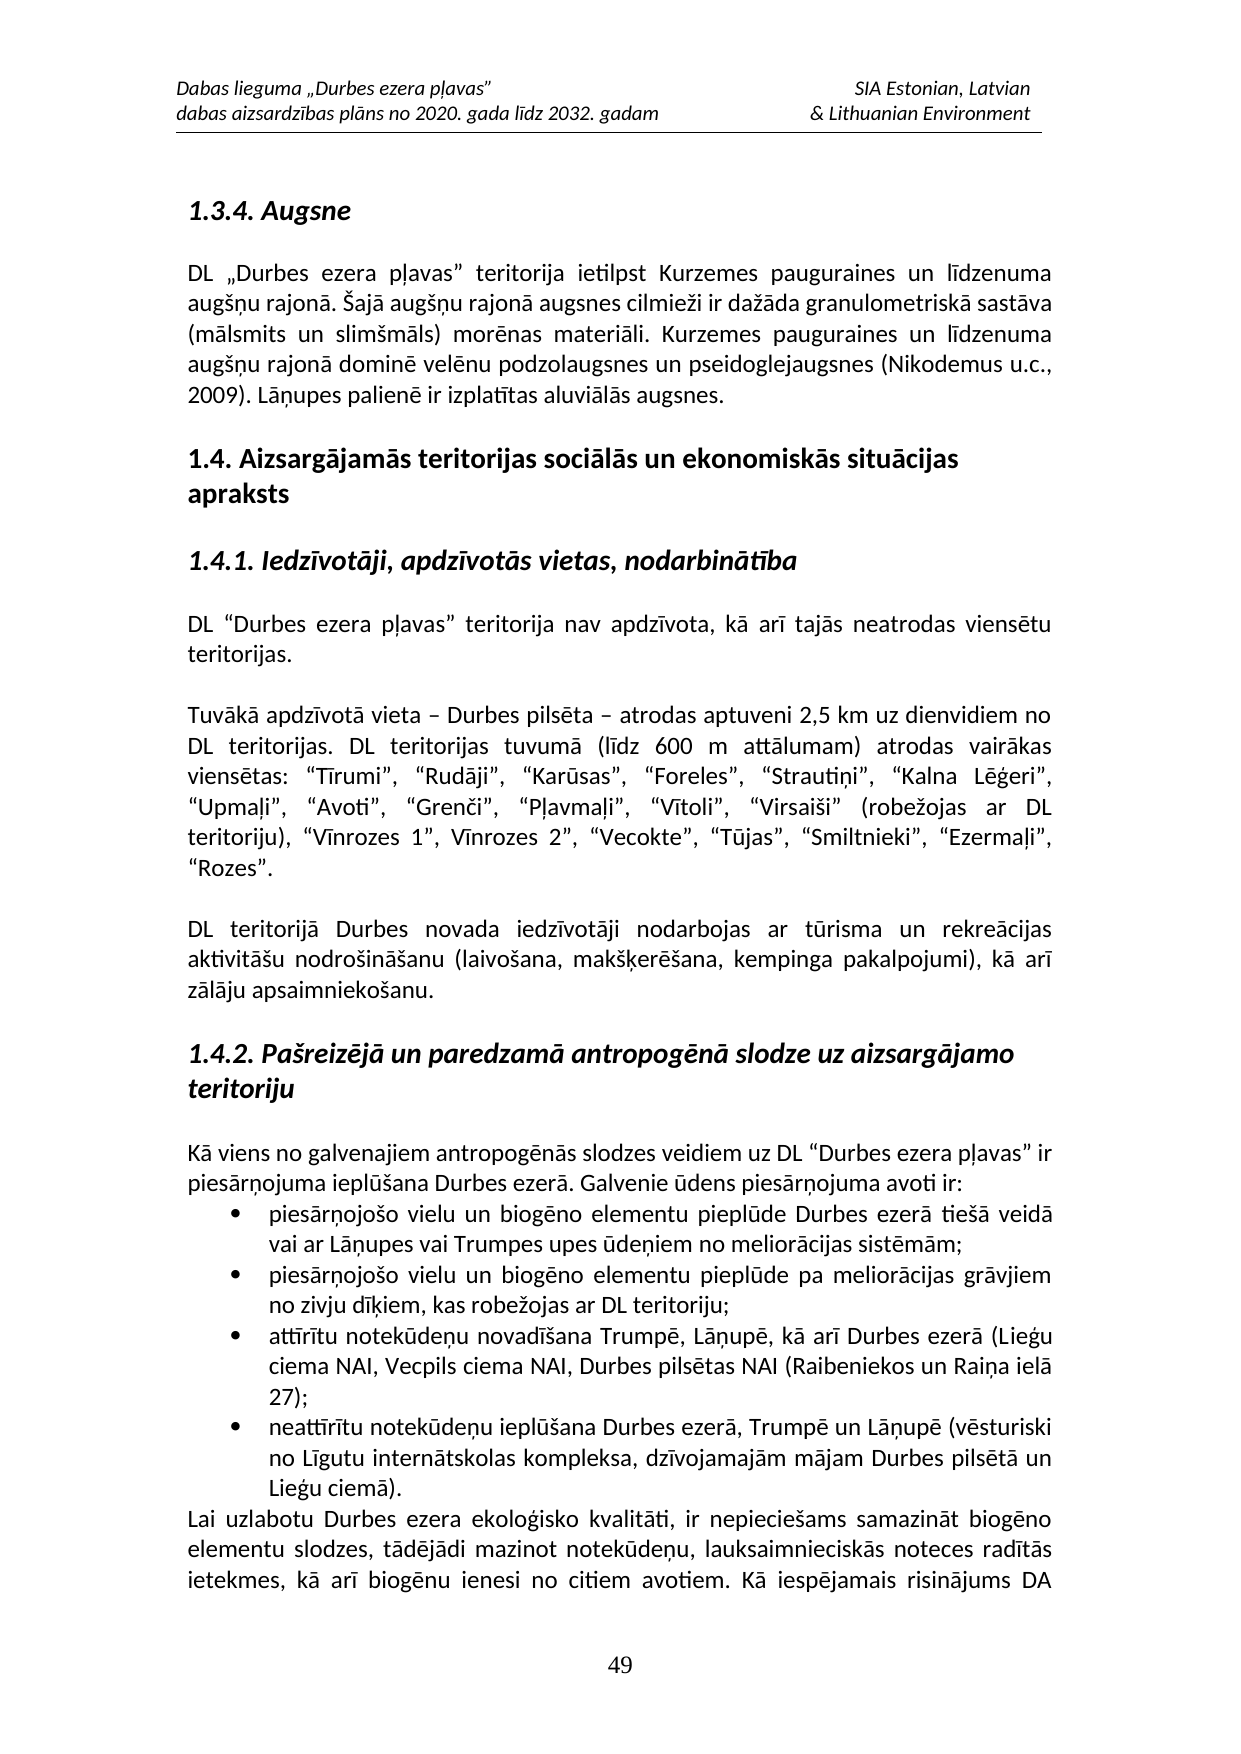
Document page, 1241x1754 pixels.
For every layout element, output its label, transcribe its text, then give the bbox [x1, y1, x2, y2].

text DL teritorijā Durbes novada iedzīvotāji nodarbojas ar tūrisma un rekreācijas aktivitāšu nodrošināšanu (laivošana, makšķerēšana, kempinga pakalpojumi), kā arī zālāju apsaimniekošanu. [187, 913, 1053, 1004]
subtitle 1.4.1. Iedzīvotāji, apdzīvotās vietas, nodarbinātība [187, 542, 1053, 577]
list attīrītu notekūdeņu novadīšana Trumpē, Lāņupē, kā arī Durbes ezerā (Lieģu ciema NAI, Vecpils ciema NAI, Durbes pilsētas NAI (Raibeniekos un Raiņa ielā 27); [231, 1320, 1053, 1411]
text DL “Durbes ezera pļavas” teritorija nav apdzīvota, kā arī tajās neatrodas viensētu teritorijas. [187, 608, 1053, 669]
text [187, 1503, 1053, 1594]
text Kā viens no galvenajiem antropogēnās slodzes veidiem uz DL “Durbes ezera pļavas” ir piesārņojuma ieplūšana Durbes ezerā. Galvenie ūdens piesārņojuma avoti ir: [187, 1137, 1053, 1198]
list piesārņojošo vielu un biogēno elementu pieplūde Durbes ezerā tiešā veidā vai ar Lāņupes vai Trumpes upes ūdeņiem no meliorācijas sistēmām; [231, 1198, 1053, 1259]
subtitle 1.3.4. Augsne [187, 192, 1053, 228]
list neattīrītu notekūdeņu ieplūšana Durbes ezerā, Trumpē un Lāņupē (vēsturiski no Līgutu internātskolas kompleksa, dzīvojamajām mājam Durbes pilsētā un Lieģu ciemā). [231, 1411, 1053, 1503]
subtitle 1.4. Aizsargājamās teritorijas sociālās un ekonomiskās situācijas apraksts [187, 440, 1053, 511]
text Tuvākā apdzīvotā vieta – Durbes pilsēta – atrodas aptuveni 2,5 km uz dienvidiem no DL teritorijas. DL teritorijas tuvumā (līdz 600 m attālumam) atrodas vairākas viensētas: “Tīrumi”, “Rudāji”, “Karūsas”, “Foreles”, “Strautiņi”, “Kalna Lēģeri”, “Upmaļi”, “Avoti”, “Grenči”, “Pļavmaļi”, “Vītoli”, “Virsaiši” (robežojas ar DL teritoriju), “Vīnrozes 1”, Vīnrozes 2”, “Vecokte”, “Tūjas”, “Smiltnieki”, “Ezermaļi”, “Rozes”. [187, 699, 1053, 882]
subtitle 1.4.2. Pašreizējā un paredzamā antropogēnā slodze uz aizsargājamo teritoriju [187, 1035, 1053, 1106]
list piesārņojošo vielu un biogēno elementu pieplūde pa meliorācijas grāvjiem no zivju dīķiem, kas robežojas ar DL teritoriju; [231, 1259, 1053, 1320]
text DL „Durbes ezera pļavas” teritorija ietilpst Kurzemes pauguraines un līdzenuma augšņu rajonā. Šajā augšņu rajonā augsnes cilmieži ir dažāda granulometriskā sastāva (mālsmits un slimšmāls) morēnas materiāli. Kurzemes pauguraines un līdzenuma augšņu rajonā dominē velēnu podzolaugsnes un pseidoglejaugsnes (Nikodemus u.c., 2009). Lāņupes palienē ir izplatītas aluviālās augsnes. [187, 257, 1053, 409]
